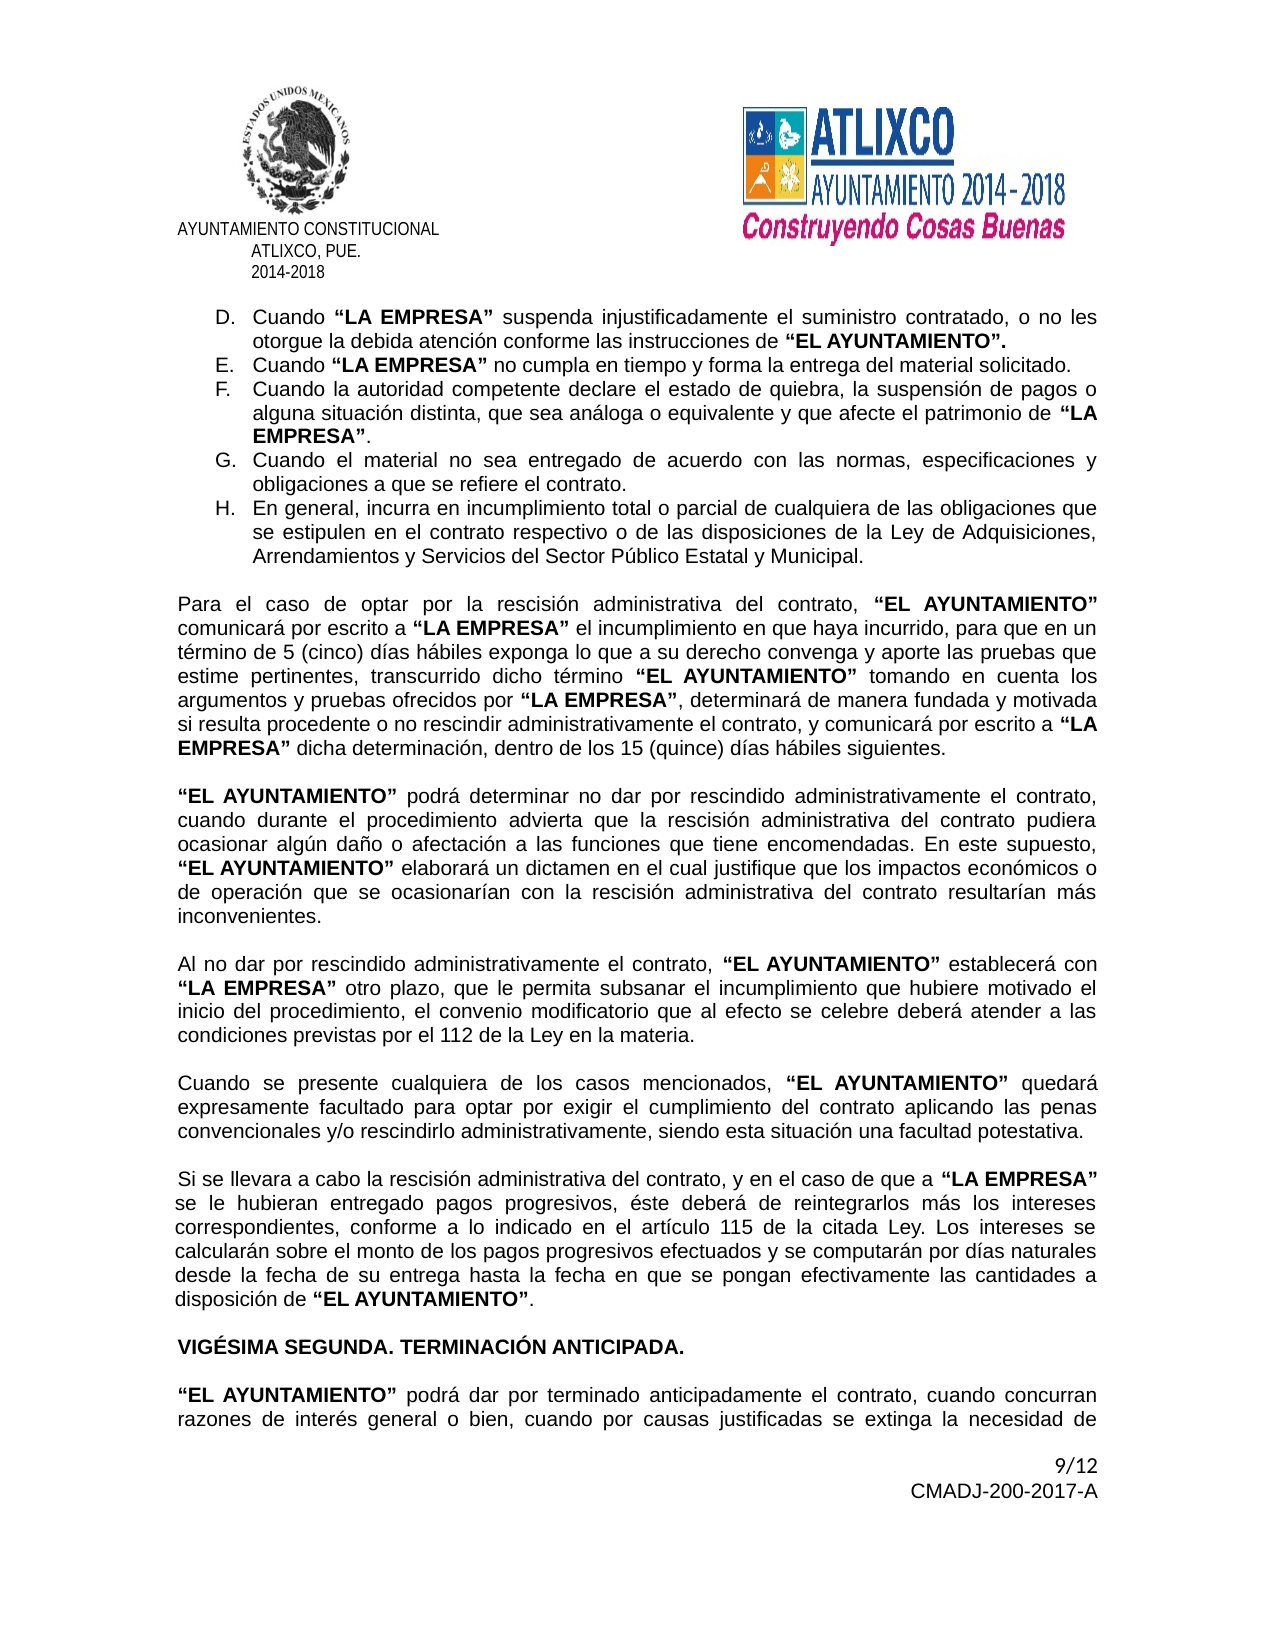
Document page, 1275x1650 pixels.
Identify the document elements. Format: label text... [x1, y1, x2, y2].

text Para el caso de optar por la rescisión administrativa del contrato, “EL AYUNTAMIENTO” comunicará por escrito a “LA EMPRESA” el incumplimiento en que haya incurrido, para que en un término de 5 (cinco) días hábiles exponga lo que a su derecho convenga y aporte las pruebas que estime pertinentes, transcurrido dicho término “EL AYUNTAMIENTO” tomando en cuenta los argumentos y pruebas ofrecidos por “LA EMPRESA”, determinará de manera fundada y motivada si resulta procedente o no rescindir administrativamente el contrato, y comunicará por escrito a “LA EMPRESA” dicha determinación, dentro de los 15 (quince) días hábiles siguientes. [177, 592, 1098, 760]
list Cuando el material no sea entregado de acuerdo con las normas, especificaciones y obligaciones a que se refiere el contrato. [215, 448, 1098, 496]
picture [233, 75, 359, 226]
text VIGÉSIMA SEGUNDA. TERMINACIÓN ANTICIPADA. [177, 1335, 1098, 1359]
text Al no dar por rescindido administrativamente el contrato, “EL AYUNTAMIENTO” establecerá con “LA EMPRESA” otro plazo, que le permita subsanar el incumplimiento que hubiere motivado el inicio del procedimiento, el convenio modificatorio que al efecto se celebre deberá atender a las condiciones previstas por el 112 de la Ley en la materia. [177, 951, 1098, 1047]
text “EL AYUNTAMIENTO” podrá determinar no dar por rescindido administrativamente el contrato, cuando durante el procedimiento advierta que la rescisión administrativa del contrato pudiera ocasionar algún daño o afectación a las funciones que tiene encomendadas. En este supuesto, “EL AYUNTAMIENTO” elaborará un dictamen en el cual justifique que los impactos económicos o de operación que se ocasionarían con la rescisión administrativa del contrato resultarían más inconvenientes. [177, 784, 1098, 927]
picture [743, 107, 1065, 246]
text Si se llevara a cabo la rescisión administrativa del contrato, y en el caso de que a “LA EMPRESA” se le hubieran entregado pagos progresivos, éste deberá de reintegrarlos más los intereses correspondientes, conforme a lo indicado en el artículo 115 de la citada Ley. Los intereses se calcularán sobre el monto de los pagos progresivos efectuados y se computarán por días naturales desde la fecha de su entrega hasta la fecha en que se pongan efectivamente las cantidades a disposición de “EL AYUNTAMIENTO”. [174, 1167, 1098, 1311]
text Cuando se presente cualquiera de los casos mencionados, “EL AYUNTAMIENTO” quedará expresamente facultado para optar por exigir el cumplimiento del contrato aplicando las penas convencionales y/o rescindirlo administrativamente, siendo esta situación una facultad potestativa. [177, 1071, 1098, 1143]
list Cuando “LA EMPRESA” no cumpla en tiempo y forma la entrega del material solicitado. [215, 352, 1098, 376]
list En general, incurra en incumplimiento total o parcial de cualquiera de las obligaciones que se estipulen en el contrato respectivo o de las disposiciones de la Ley de Adquisiciones, Arrendamientos y Servicios del Sector Público Estatal y Municipal. [215, 496, 1098, 568]
list Cuando la autoridad competente declare el estado de quiebra, la suspensión de pagos o alguna situación distinta, que sea análoga o equivalente y que afecte el patrimonio de “LA EMPRESA”. [215, 376, 1098, 448]
list Cuando “LA EMPRESA” suspenda injustificadamente el suministro contratado, o no les otorgue la debida atención conforme las instrucciones de “EL AYUNTAMIENTO”. [215, 304, 1098, 352]
